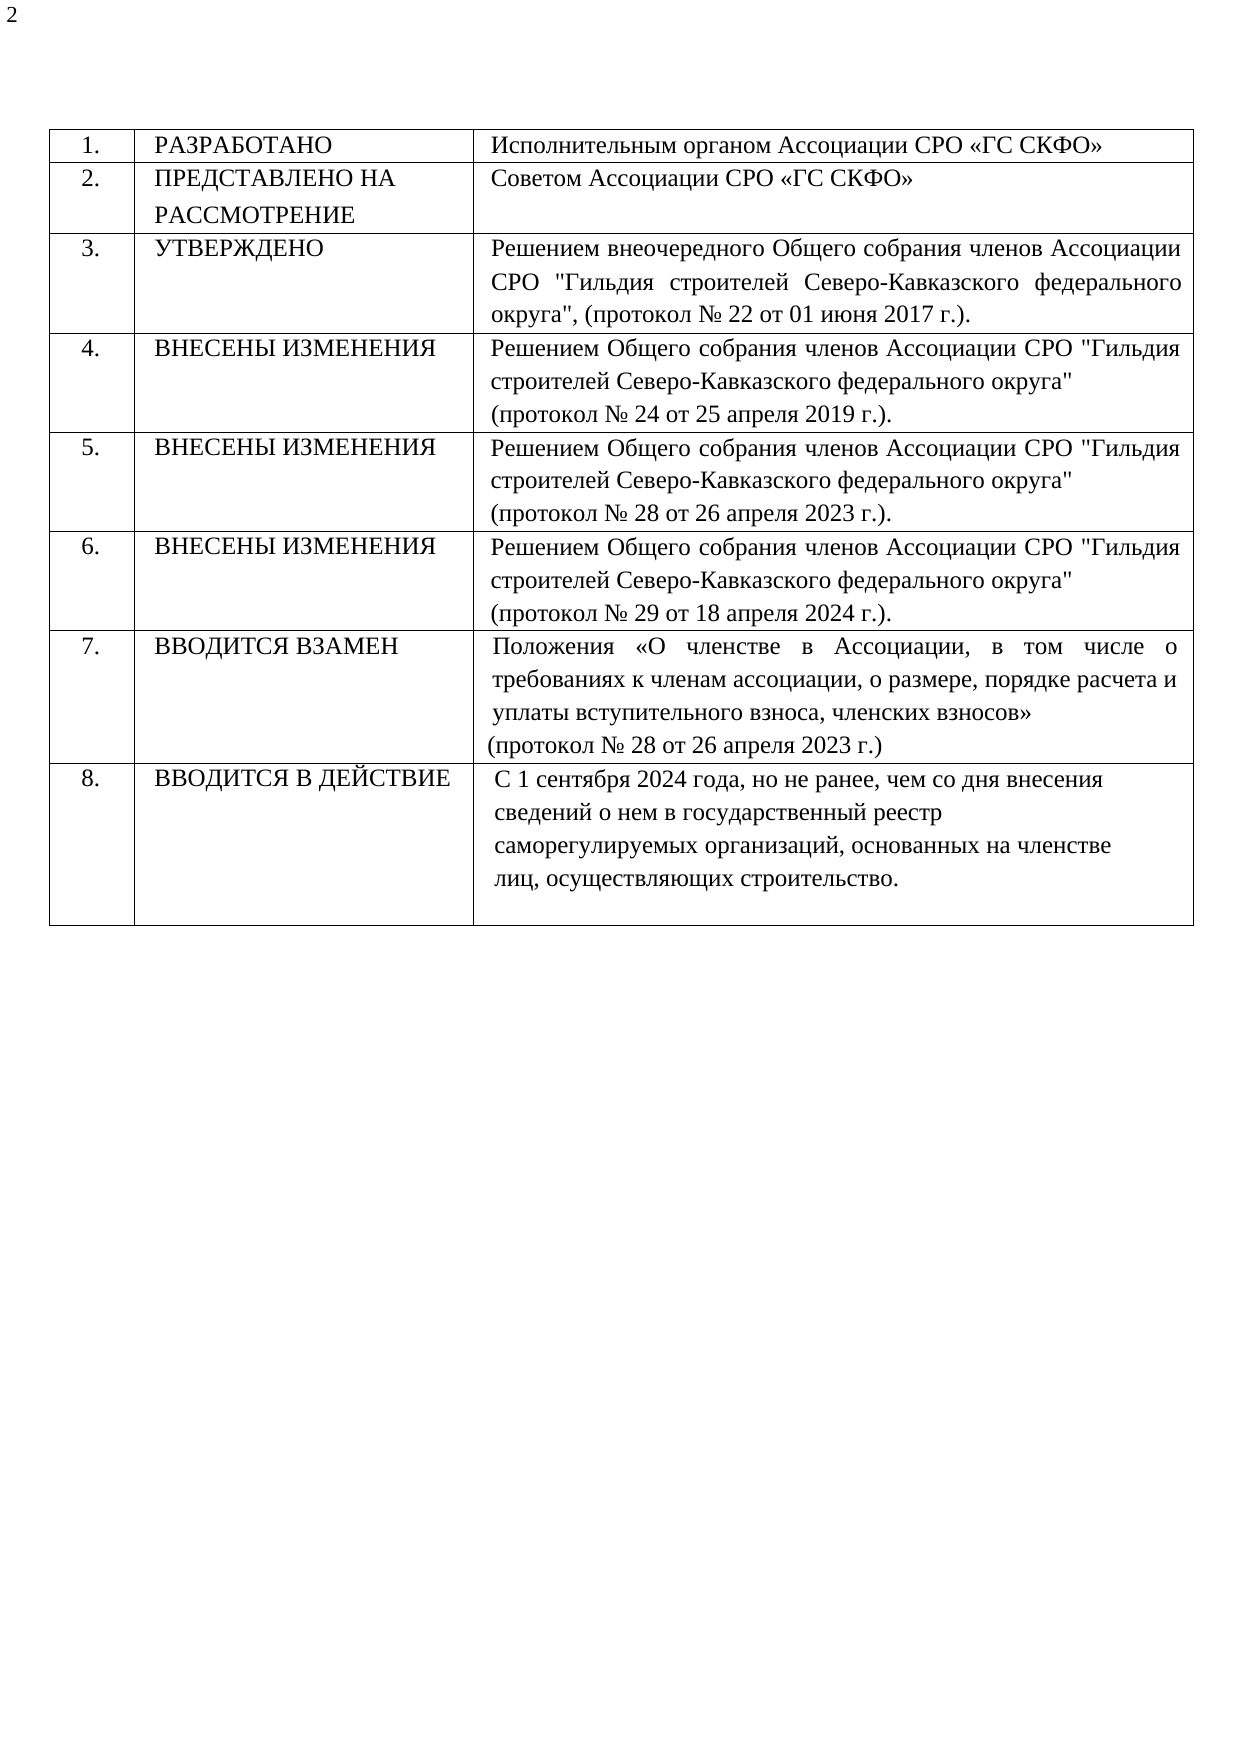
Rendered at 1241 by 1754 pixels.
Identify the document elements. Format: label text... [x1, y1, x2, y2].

table_cell С 1 сентября 2024 года, но не ранее, чем со дня внесения сведений о нем в государственный реестр саморегулируемых организаций, основанных на членстве лиц, осуществляющих строительство. [474, 764, 1193, 924]
table_header 1. [50, 130, 134, 162]
table_cell Советом Ассоциации СРО «ГС СКФО» [474, 163, 1193, 232]
table_cell ВНЕСЕНЫ ИЗМЕНЕНИЯ [135, 433, 473, 531]
table_cell Решением Общего собрания членов Ассоциации СРО "Гильдия строителей Северо-Кавказского федерального округа" (протокол № 24 от 25 апреля 2019 г.). [474, 334, 1193, 432]
table_cell ВВОДИТСЯ ВЗАМЕН [135, 631, 473, 763]
table_cell Решением Общего собрания членов Ассоциации СРО "Гильдия строителей Северо-Кавказского федерального округа" (протокол № 29 от 18 апреля 2024 г.). [474, 532, 1193, 630]
table_header Исполнительным органом Ассоциации СРО «ГС СКФО» [474, 130, 1193, 162]
table_cell 4. [50, 334, 134, 432]
table_cell ВНЕСЕНЫ ИЗМЕНЕНИЯ [135, 532, 473, 630]
table_header РАЗРАБОТАНО [135, 130, 473, 162]
table_cell 6. [50, 532, 134, 630]
table_cell ПРЕДСТАВЛЕНО НА РАССМОТРЕНИЕ [135, 163, 473, 232]
table_cell Решением внеочередного Общего собрания членов Ассоциации СРО "Гильдия строителей Северо-Кавказского федерального округа", (протокол № 22 от 01 июня 2017 г.). [474, 234, 1193, 332]
table_cell 8. [50, 764, 134, 924]
table_cell 3. [50, 234, 134, 332]
table_cell ВВОДИТСЯ В ДЕЙСТВИЕ [135, 764, 473, 924]
table_cell УТВЕРЖДЕНО [135, 234, 473, 332]
table_cell ВНЕСЕНЫ ИЗМЕНЕНИЯ [135, 334, 473, 432]
table_cell Решением Общего собрания членов Ассоциации СРО "Гильдия строителей Северо-Кавказского федерального округа" (протокол № 28 от 26 апреля 2023 г.). [474, 433, 1193, 531]
table_cell 2. [50, 163, 134, 232]
table_cell 5. [50, 433, 134, 531]
table_cell Положения «О членстве в Ассоциации, в том числе о требованиях к членам ассоциации, о размере, порядке расчета и уплаты вступительного взноса, членских взносов» (протокол № 28 от 26 апреля 2023 г.) [474, 631, 1193, 763]
table_cell 7. [50, 631, 134, 763]
